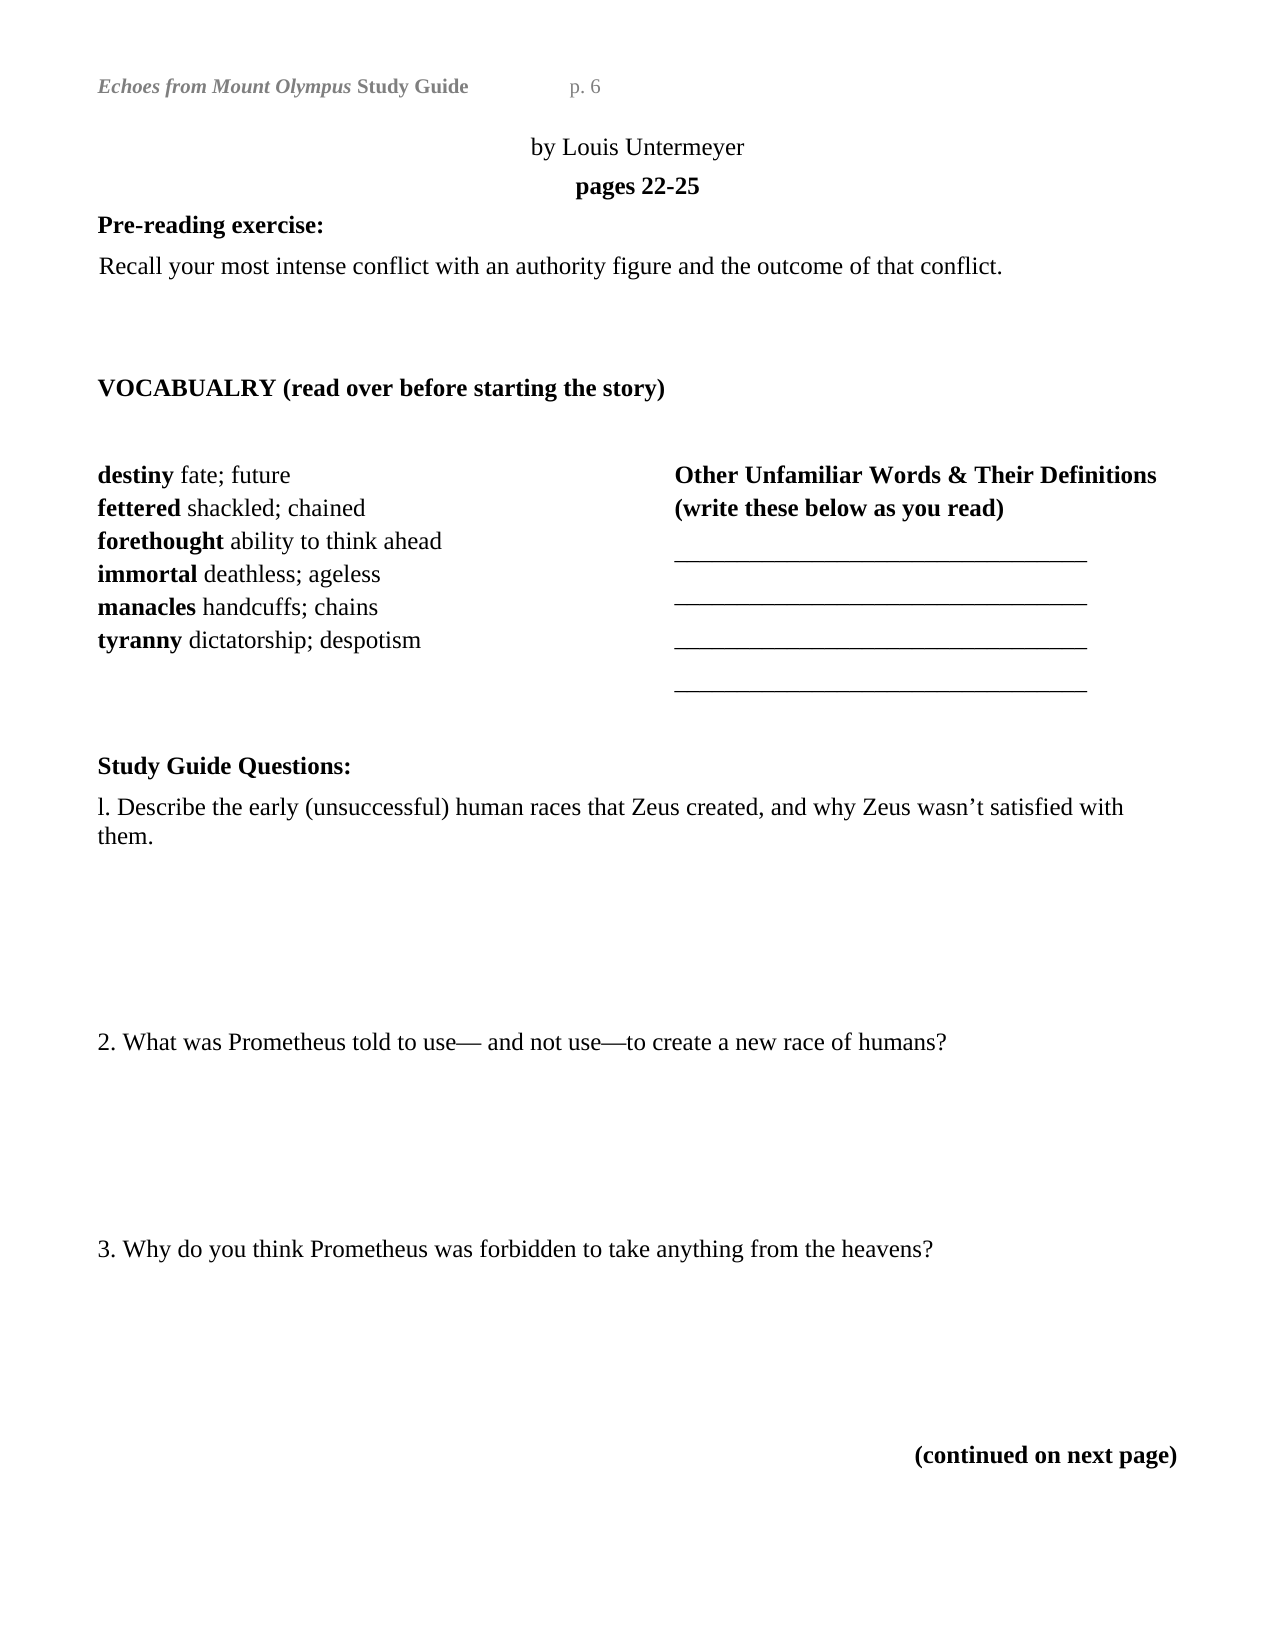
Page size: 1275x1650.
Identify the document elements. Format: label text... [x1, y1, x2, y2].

text _________________________________ [674, 579, 1177, 608]
text _________________________________ [674, 536, 1177, 565]
text destiny fate; future [97, 460, 601, 488]
text by Louis Untermeyer [97, 132, 1177, 160]
text Study Guide Questions: [97, 751, 1177, 780]
text _________________________________ [674, 623, 1177, 652]
text manacles handcuffs; chains [97, 592, 601, 621]
text Pre-reading exercise: [97, 210, 1177, 239]
text fettered shackled; chained [97, 493, 601, 521]
text (continued on next page) [97, 1440, 1177, 1469]
text Recall your most intense conflict with an authority figure and the outcome of that conflict. [97, 251, 1177, 280]
text tyranny dictatorship; despotism [97, 625, 601, 653]
text immortal deathless; ageless [97, 559, 601, 587]
text 2. What was Prometheus told to use— and not use—to create a new race of humans? [97, 1027, 1177, 1056]
text Other Unfamiliar Words & Their Definitions (write these below as you read) [674, 460, 1177, 521]
text l. Describe the early (unsuccessful) human races that Zeus created, and why Zeus wasn’t satisfied with them. [97, 792, 1177, 850]
text _________________________________ [674, 666, 1177, 695]
text forethought ability to think ahead [97, 526, 601, 554]
text VOCABUALRY (read over before starting the story) [97, 373, 1177, 402]
text pages 22-25 [97, 171, 1177, 199]
text 3. Why do you think Prometheus was forbidden to take anything from the heavens? [97, 1234, 1177, 1262]
